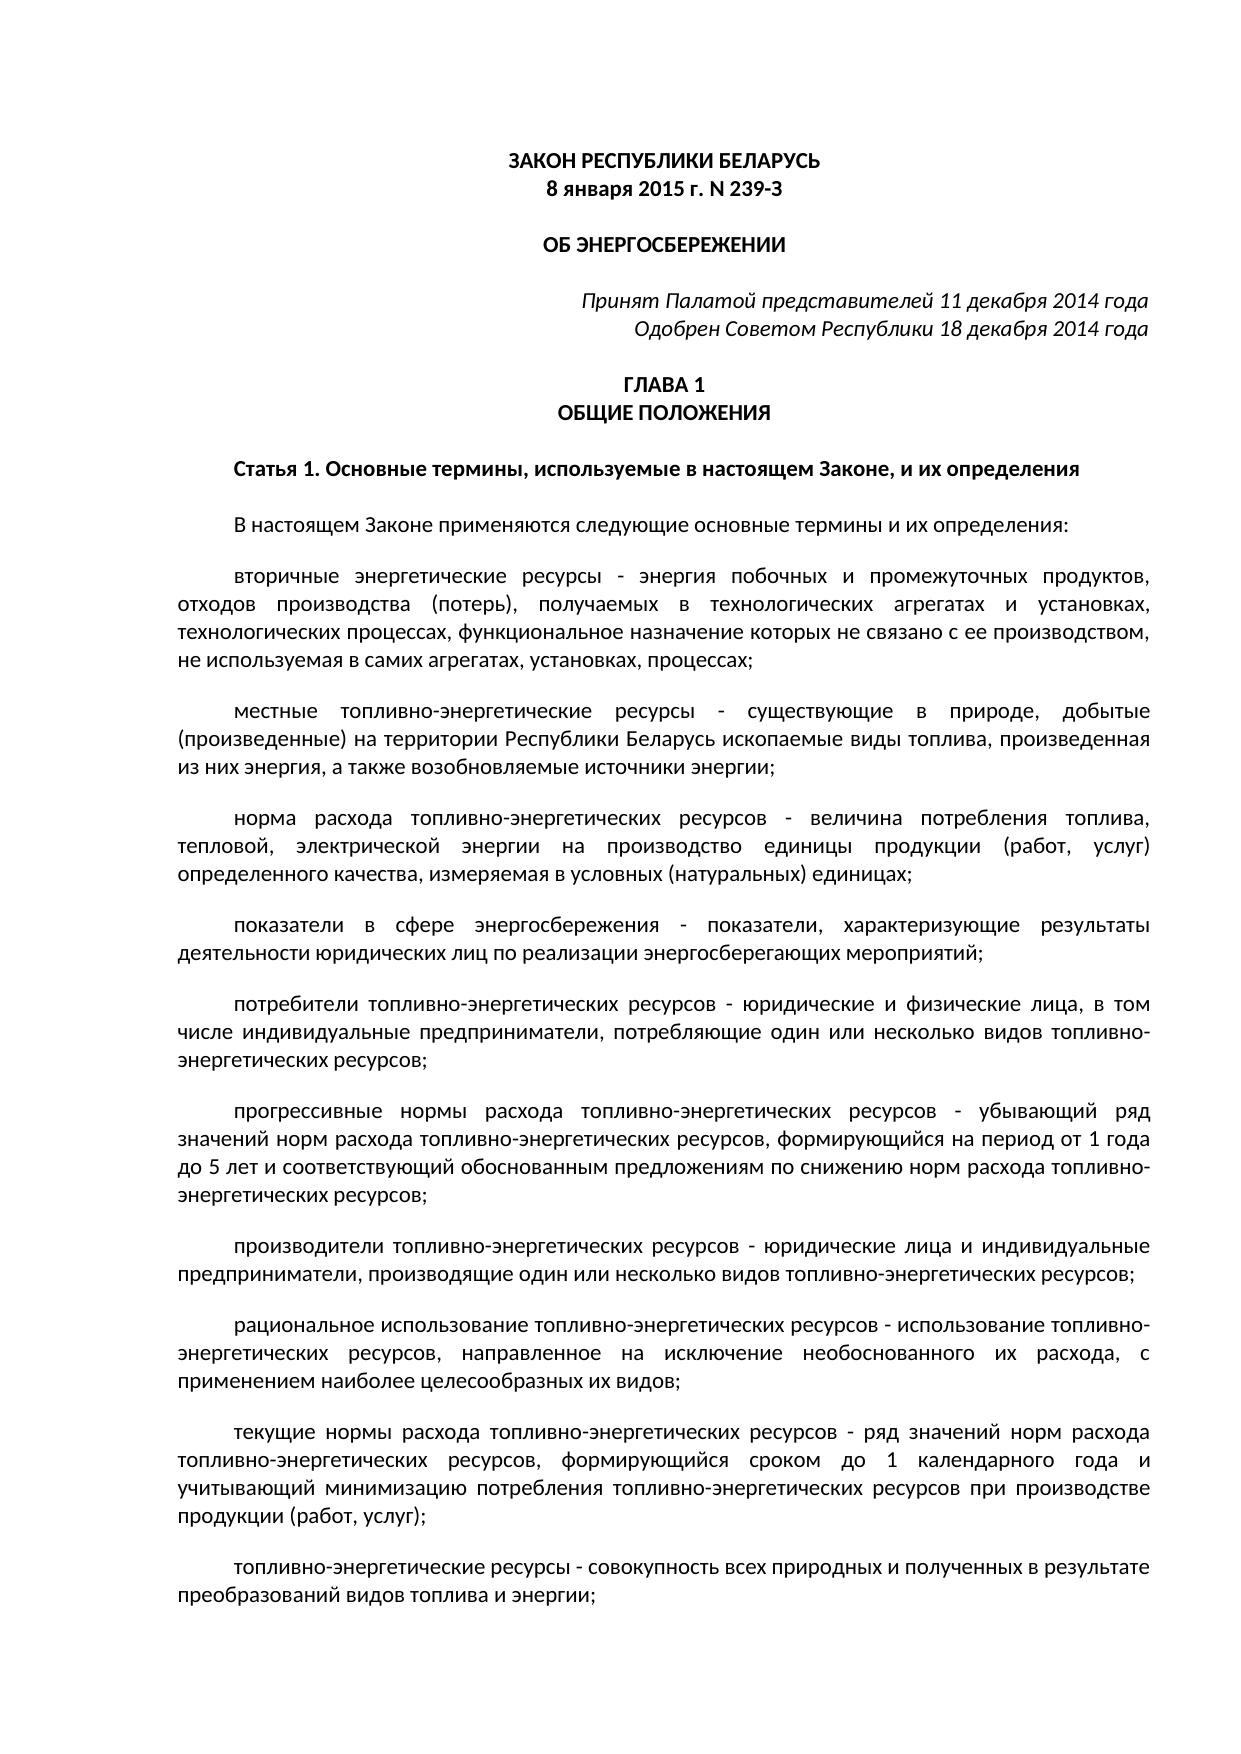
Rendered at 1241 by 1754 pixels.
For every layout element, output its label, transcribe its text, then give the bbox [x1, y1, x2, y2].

text Статья 1. Основные термины, используемые в настоящем Законе, и их определения [177, 454, 1152, 482]
text рациональное использование топливно-энергетических ресурсов - использование топливно-энергетических ресурсов, направленное на исключение необоснованного их расхода, с применением наиболее целесообразных их видов; [177, 1310, 1152, 1394]
title 8 января 2015 г. N 239-З [177, 174, 1152, 202]
text вторичные энергетические ресурсы - энергия побочных и промежуточных продуктов, отходов производства (потерь), получаемых в технологических агрегатах и установках, технологических процессах, функциональное назначение которых не связано с ее производством, не используемая в самих агрегатах, установках, процессах; [177, 561, 1152, 673]
title ГЛАВА 1 [177, 370, 1152, 398]
text В настоящем Законе применяются следующие основные термины и их определения: [177, 510, 1152, 538]
text местные топливно-энергетические ресурсы - существующие в природе, добытые (произведенные) на территории Республики Беларусь ископаемые виды топлива, произведенная из них энергия, а также возобновляемые источники энергии; [177, 696, 1152, 780]
text норма расхода топливно-энергетических ресурсов - величина потребления топлива, тепловой, электрической энергии на производство единицы продукции (работ, услуг) определенного качества, измеряемая в условных (натуральных) единицах; [177, 803, 1152, 887]
text производители топливно-энергетических ресурсов - юридические лица и индивидуальные предприниматели, производящие один или несколько видов топливно-энергетических ресурсов; [177, 1231, 1152, 1287]
text потребители топливно-энергетических ресурсов - юридические и физические лица, в том числе индивидуальные предприниматели, потребляющие один или несколько видов топливно-энергетических ресурсов; [177, 989, 1152, 1073]
title ОБЩИЕ ПОЛОЖЕНИЯ [177, 398, 1152, 426]
text топливно-энергетические ресурсы - совокупность всех природных и полученных в результате преобразований видов топлива и энергии; [177, 1552, 1152, 1608]
text Принят Палатой представителей 11 декабря 2014 года [177, 286, 1152, 314]
text текущие нормы расхода топливно-энергетических ресурсов - ряд значений норм расхода топливно-энергетических ресурсов, формирующийся сроком до 1 календарного года и учитывающий минимизацию потребления топливно-энергетических ресурсов при производстве продукции (работ, услуг); [177, 1417, 1152, 1529]
text Одобрен Советом Республики 18 декабря 2014 года [177, 314, 1152, 342]
title ЗАКОН РЕСПУБЛИКИ БЕЛАРУСЬ [177, 146, 1152, 174]
text показатели в сфере энергосбережения - показатели, характеризующие результаты деятельности юридических лиц по реализации энергосберегающих мероприятий; [177, 910, 1152, 966]
text прогрессивные нормы расхода топливно-энергетических ресурсов - убывающий ряд значений норм расхода топливно-энергетических ресурсов, формирующийся на период от 1 года до 5 лет и соответствующий обоснованным предложениям по снижению норм расхода топливно-энергетических ресурсов; [177, 1096, 1152, 1208]
title ОБ ЭНЕРГОСБЕРЕЖЕНИИ [177, 230, 1152, 258]
